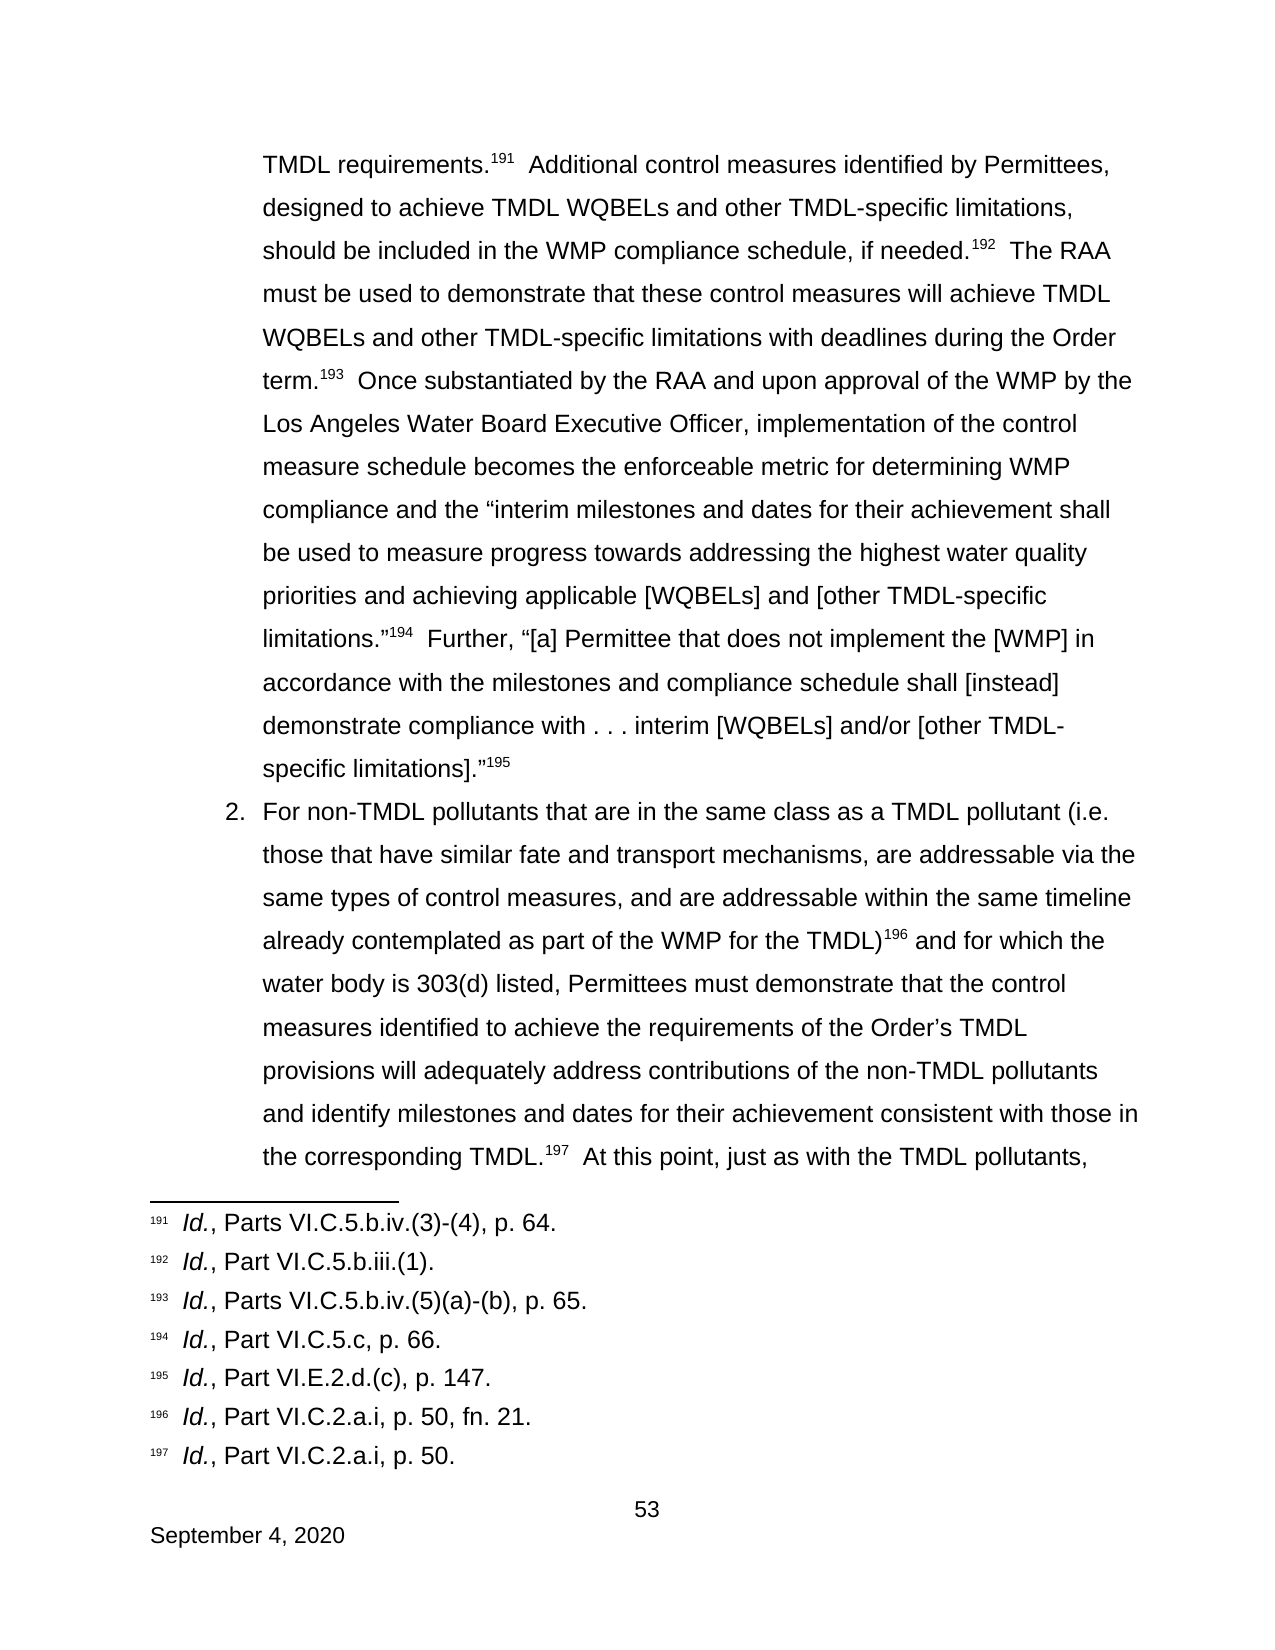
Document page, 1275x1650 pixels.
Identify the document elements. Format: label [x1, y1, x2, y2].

list [225, 150, 1144, 782]
list [225, 797, 1144, 1171]
